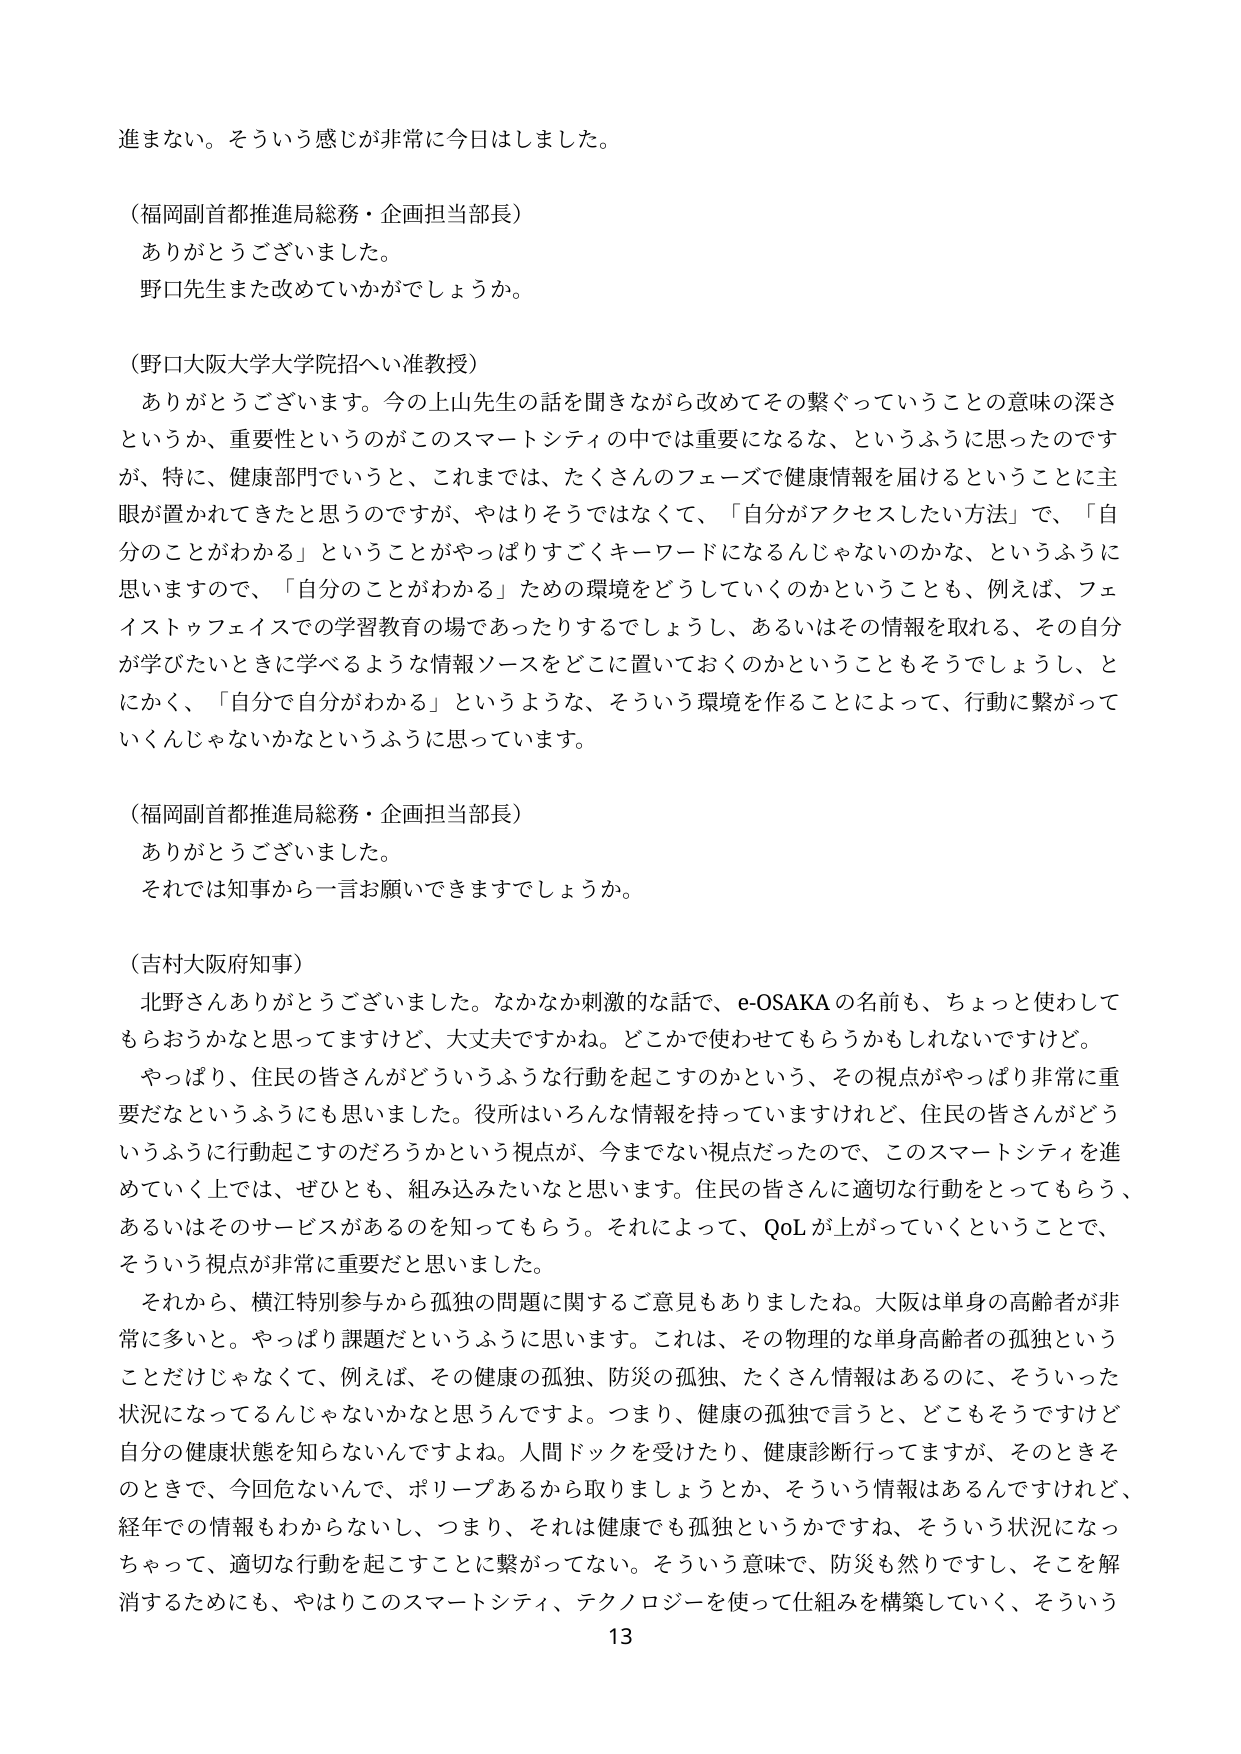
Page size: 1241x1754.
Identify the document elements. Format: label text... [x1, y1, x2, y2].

text やっぱり、住民の皆さんがどういうふうな行動を起こすのかという、その視点がやっぱり非常に重要だなというふうにも思いました。役所はいろんな情報を持っていますけれど、住民の皆さんがどういうふうに行動起こすのだろうかという視点が、今までない視点だったので、このスマートシティを進めていく上では、ぜひとも、組み込みたいなと思います。住民の皆さんに適切な行動をとってもらう、あるいはそのサービスがあるのを知ってもらう。それによって、QoLが上がっていくということで、そういう視点が非常に重要だと思いました。 [118, 1057, 1122, 1282]
text （福岡副首都推進局総務・企画担当部長） [118, 794, 1122, 832]
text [118, 119, 1122, 157]
text （吉村大阪府知事） [118, 944, 1122, 982]
text （福岡副首都推進局総務・企画担当部長） [118, 194, 1122, 232]
text （野口大阪大学大学院招へい准教授） [118, 344, 1122, 382]
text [118, 1282, 1122, 1619]
text それでは知事から一言お願いできますでしょうか。 [118, 869, 1122, 907]
text 北野さんありがとうございました。なかなか刺激的な話で、e-OSAKAの名前も、ちょっと使わしてもらおうかなと思ってますけど、大丈夫ですかね。どこかで使わせてもらうかもしれないですけど。 [118, 982, 1122, 1057]
text ありがとうございました。 [118, 232, 1122, 269]
text ありがとうございます。今の上山先生の話を聞きながら改めてその繋ぐっていうことの意味の深さというか、重要性というのがこのスマートシティの中では重要になるな、というふうに思ったのですが、特に、健康部門でいうと、これまでは、たくさんのフェーズで健康情報を届けるということに主眼が置かれてきたと思うのですが、やはりそうではなくて、「自分がアクセスしたい方法」で、「自分のことがわかる」ということがやっぱりすごくキーワードになるんじゃないのかな、というふうに思いますので、「自分のことがわかる」ための環境をどうしていくのかということも、例えば、フェイストゥフェイスでの学習教育の場であったりするでしょうし、あるいはその情報を取れる、その自分が学びたいときに学べるような情報ソースをどこに置いておくのかということもそうでしょうし、とにかく、「自分で自分がわかる」というような、そういう環境を作ることによって、行動に繋がっていくんじゃないかなというふうに思っています。 [118, 382, 1122, 757]
text ありがとうございました。 [118, 832, 1122, 869]
text 野口先生また改めていかがでしょうか。 [118, 269, 1122, 307]
